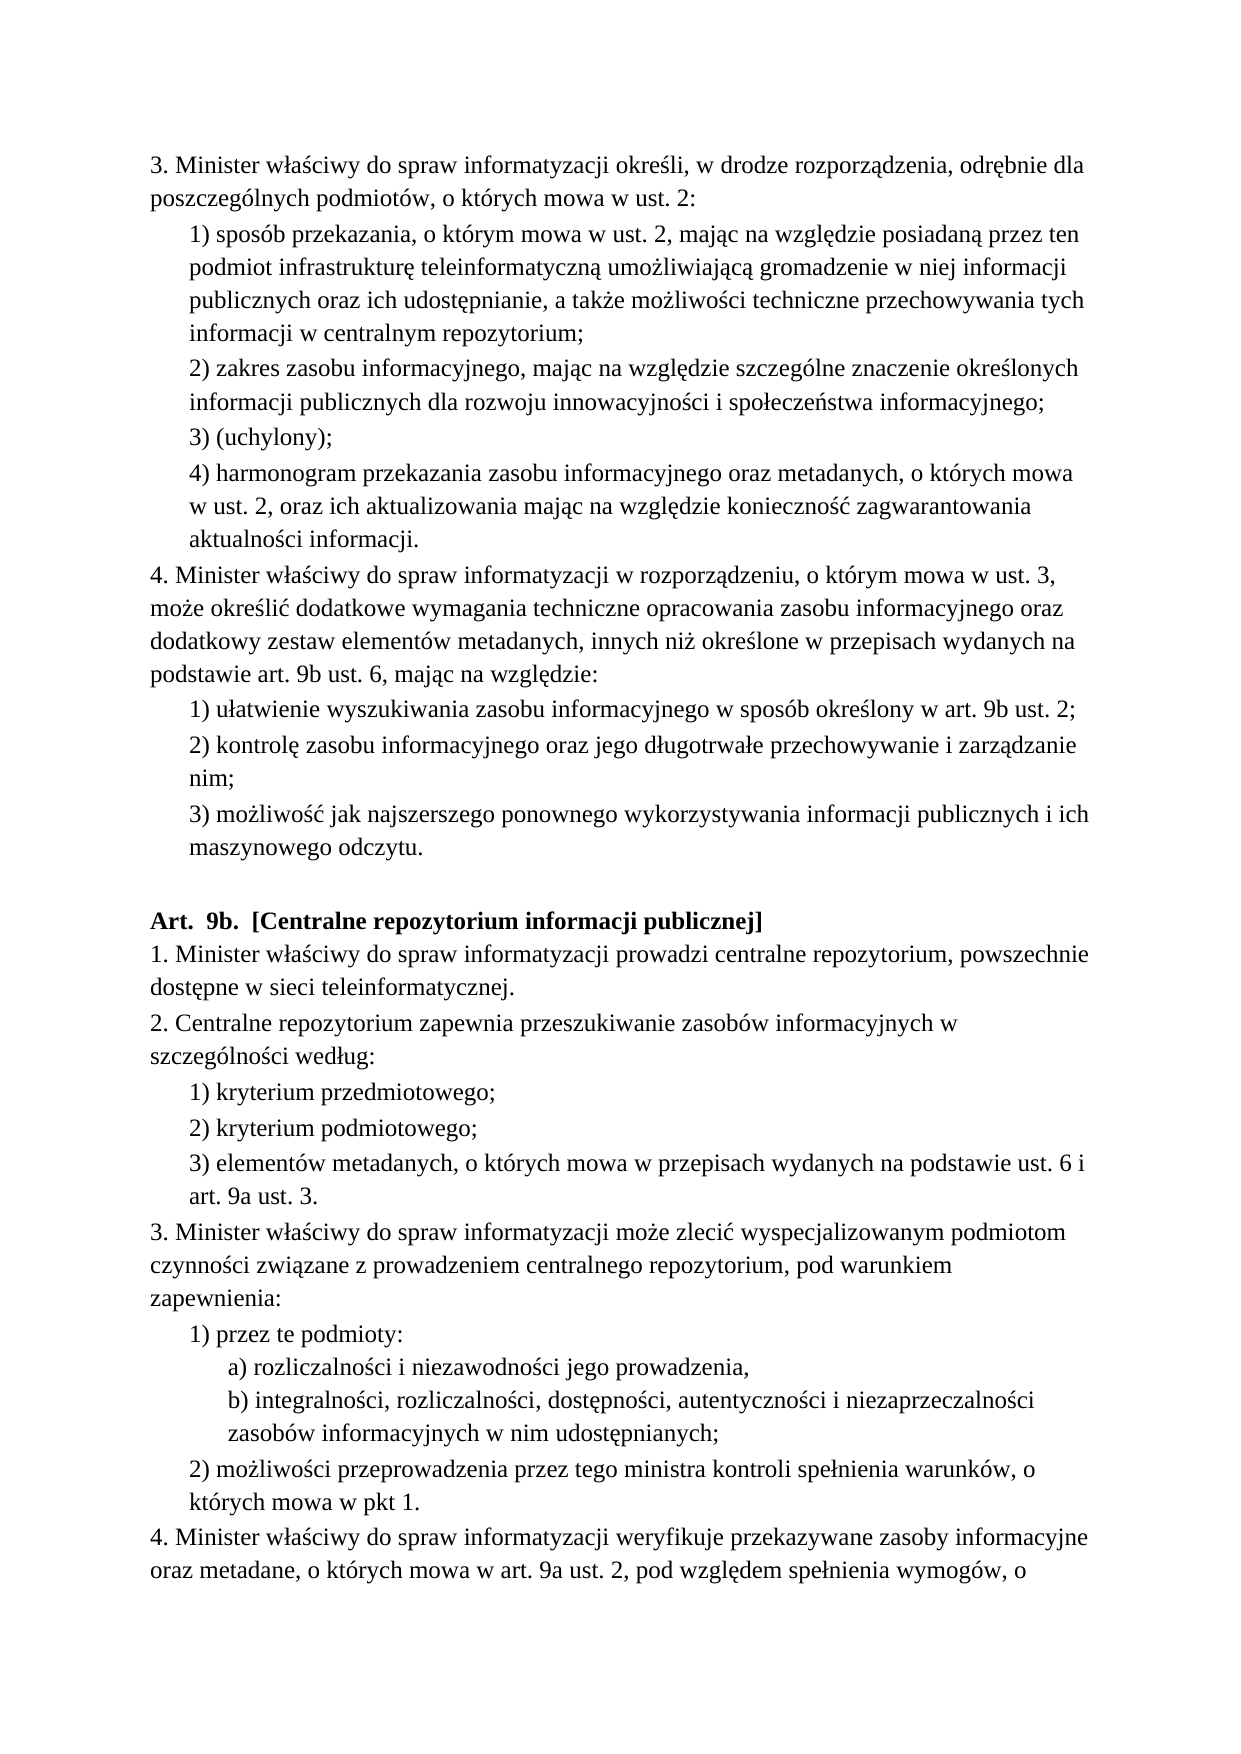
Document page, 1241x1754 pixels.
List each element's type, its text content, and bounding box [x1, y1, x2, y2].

text 3. Minister właściwy do spraw informatyzacji określi, w drodze rozporządzenia, odrębnie dla poszczególnych podmiotów, o których mowa w ust. 2: [150, 150, 1090, 212]
text 3) (uchylony); [189, 422, 1090, 451]
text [150, 1522, 1090, 1584]
text 2) możliwości przeprowadzenia przez tego ministra kontroli spełnienia warunków, o których mowa w pkt 1. [189, 1454, 1090, 1516]
text b) integralności, rozliczalności, dostępności, autentyczności i niezaprzeczalności zasobów informacyjnych w nim udostępnianych; [228, 1385, 1090, 1447]
text Art. 9b. [Centralne repozytorium informacji publicznej] [150, 906, 1090, 935]
text 4. Minister właściwy do spraw informatyzacji w rozporządzeniu, o którym mowa w ust. 3, może określić dodatkowe wymagania techniczne opracowania zasobu informacyjnego oraz dodatkowy zestaw elementów metadanych, innych niż określone w przepisach wydanych na podstawie art. 9b ust. 6, mając na względzie: [150, 560, 1090, 688]
text 3) elementów metadanych, o których mowa w przepisach wydanych na podstawie ust. 6 i art. 9a ust. 3. [189, 1148, 1090, 1210]
text 1) kryterium przedmiotowego; [189, 1077, 1090, 1106]
text 4) harmonogram przekazania zasobu informacyjnego oraz metadanych, o których mowa w ust. 2, oraz ich aktualizowania mając na względzie konieczność zagwarantowania aktualności informacji. [189, 458, 1090, 553]
text 3. Minister właściwy do spraw informatyzacji może zlecić wyspecjalizowanym podmiotom czynności związane z prowadzeniem centralnego repozytorium, pod warunkiem zapewnienia: [150, 1217, 1090, 1312]
text 2) kryterium podmiotowego; [189, 1113, 1090, 1141]
text 2. Centralne repozytorium zapewnia przeszukiwanie zasobów informacyjnych w szczególności według: [150, 1008, 1090, 1070]
text 1. Minister właściwy do spraw informatyzacji prowadzi centralne repozytorium, powszechnie dostępne w sieci teleinformatycznej. [150, 939, 1090, 1001]
text 1) ułatwienie wyszukiwania zasobu informacyjnego w sposób określony w art. 9b ust. 2; [189, 694, 1090, 723]
text 1) przez te podmioty: [189, 1319, 1090, 1348]
text 2) kontrolę zasobu informacyjnego oraz jego długotrwałe przechowywanie i zarządzanie nim; [189, 730, 1090, 792]
text a) rozliczalności i niezawodności jego prowadzenia, [228, 1352, 1090, 1381]
text 3) możliwość jak najszerszego ponownego wykorzystywania informacji publicznych i ich maszynowego odczytu. [189, 799, 1090, 861]
text 1) sposób przekazania, o którym mowa w ust. 2, mając na względzie posiadaną przez ten podmiot infrastrukturę teleinformatyczną umożliwiającą gromadzenie w niej informacji publicznych oraz ich udostępnianie, a także możliwości techniczne przechowywania tych informacji w centralnym repozytorium; [189, 219, 1090, 347]
text 2) zakres zasobu informacyjnego, mając na względzie szczególne znaczenie określonych informacji publicznych dla rozwoju innowacyjności i społeczeństwa informacyjnego; [189, 353, 1090, 415]
